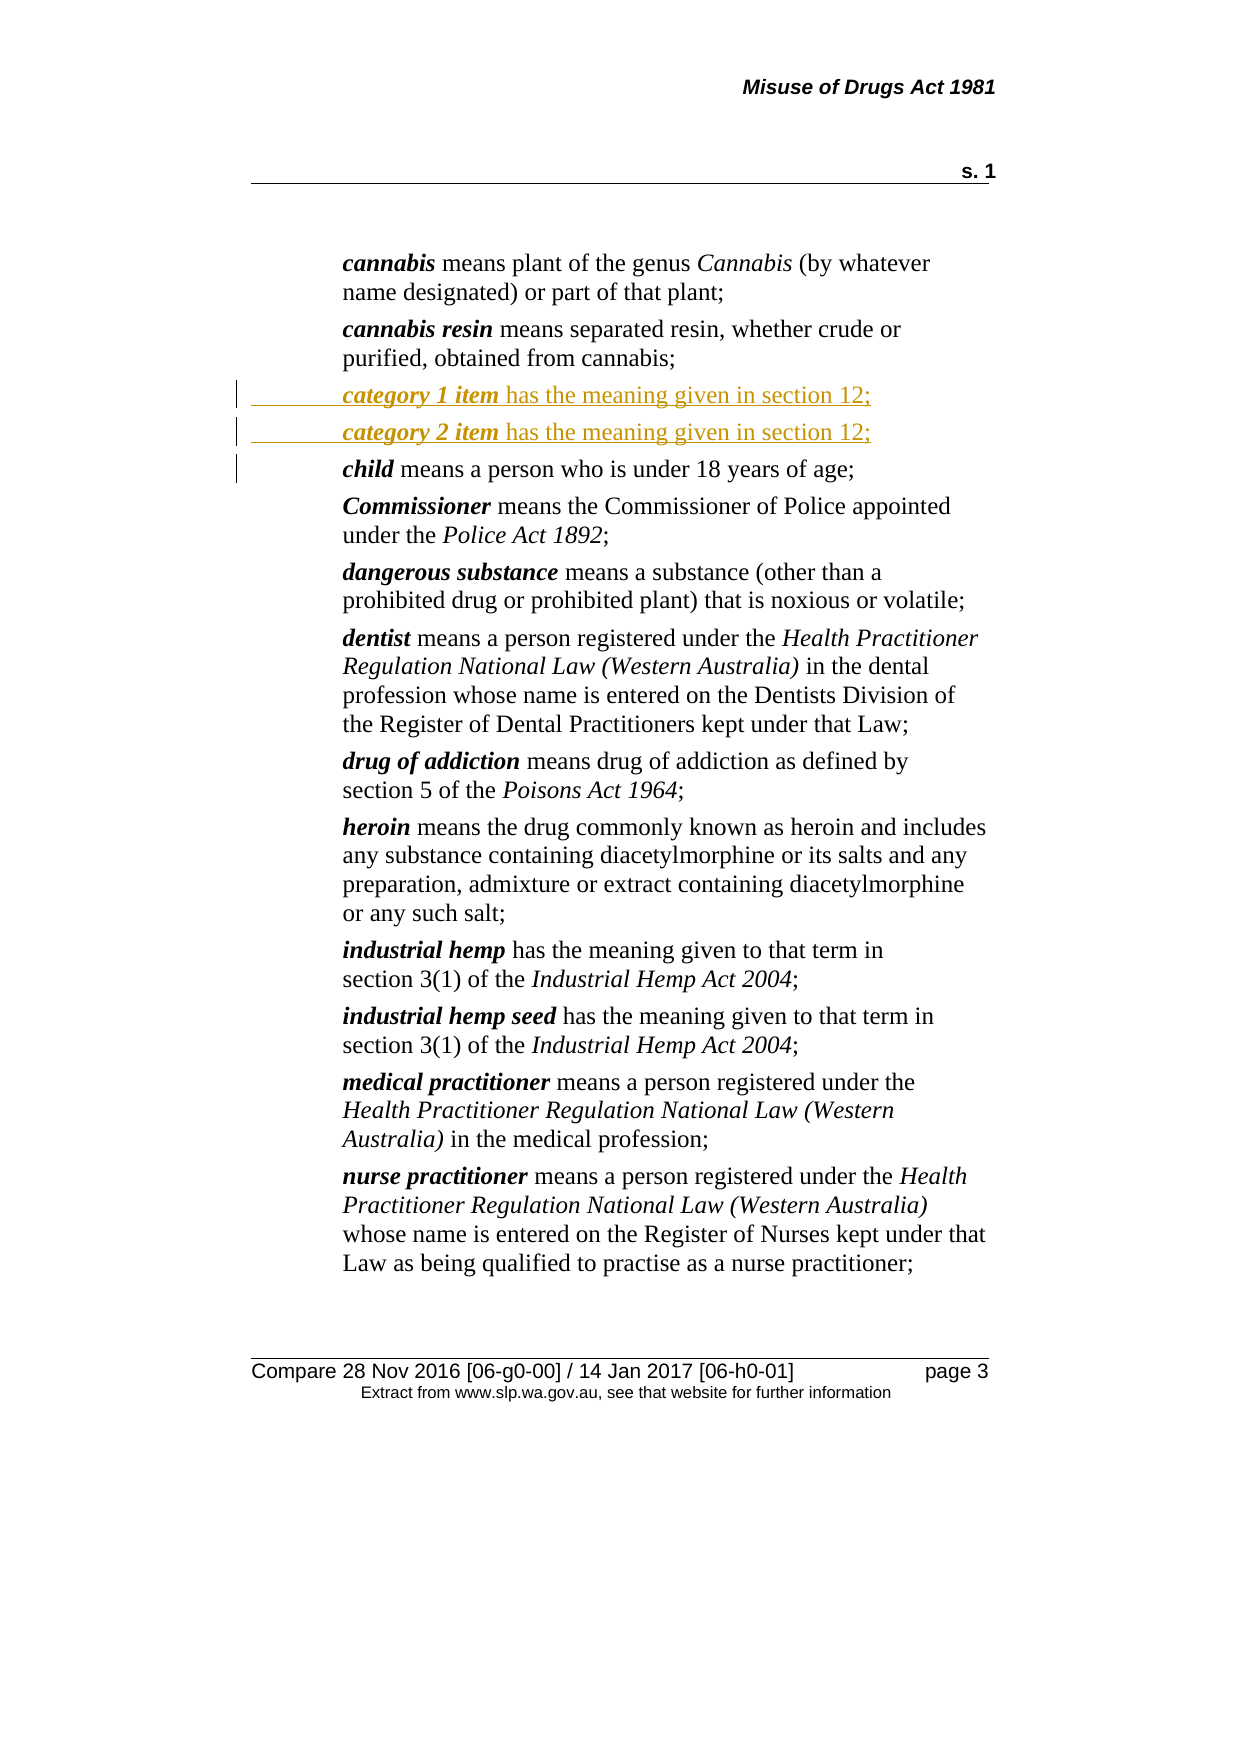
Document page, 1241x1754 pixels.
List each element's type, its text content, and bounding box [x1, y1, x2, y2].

text cannabis resin means separated resin, whether crude or purified, obtained from cannabis; [251, 314, 989, 371]
text child means a person who is under 18 years of age; [251, 454, 989, 483]
text cannabis means plant of the genus Cannabis (by whatever name designated) or part of that plant; [251, 248, 989, 306]
text nurse practitioner means a person registered under the Health Practitioner Regulation National Law (Western Australia) whose name is entered on the Register of Nurses kept under that Law as being qualified to practise as a nurse practitioner; [251, 1161, 989, 1276]
text dangerous substance means a substance (other than a prohibited drug or prohibited plant) that is noxious or volatile; [251, 557, 989, 614]
text medical practitioner means a person registered under the Health Practitioner Regulation National Law () in the medical profession; [251, 1067, 989, 1153]
text drug of addiction means drug of addiction as defined by section 5 of the Poisons Act 1964; [251, 746, 989, 803]
text industrial hemp seed has the meaning given to that term in section 3(1) of the Industrial Hemp Act 2004; [251, 1001, 989, 1058]
text dentist means a person registered under the Health Practitioner Regulation National Law () in the dental profession whose name is entered on the Dentists Division of the Register of Dental Practitioners kept under that Law; [251, 623, 989, 738]
text Commissioner means the Commissioner of Police appointed under the Police Act 1892; [251, 491, 989, 548]
text industrial hemp has the meaning given to that term in section 3(1) of the Industrial Hemp Act 2004; [251, 935, 989, 993]
text heroin means the drug commonly known as heroin and includes any substance containing diacetylmorphine or its salts and any preparation, admixture or extract containing diacetylmorphine or any such salt; [251, 812, 989, 927]
